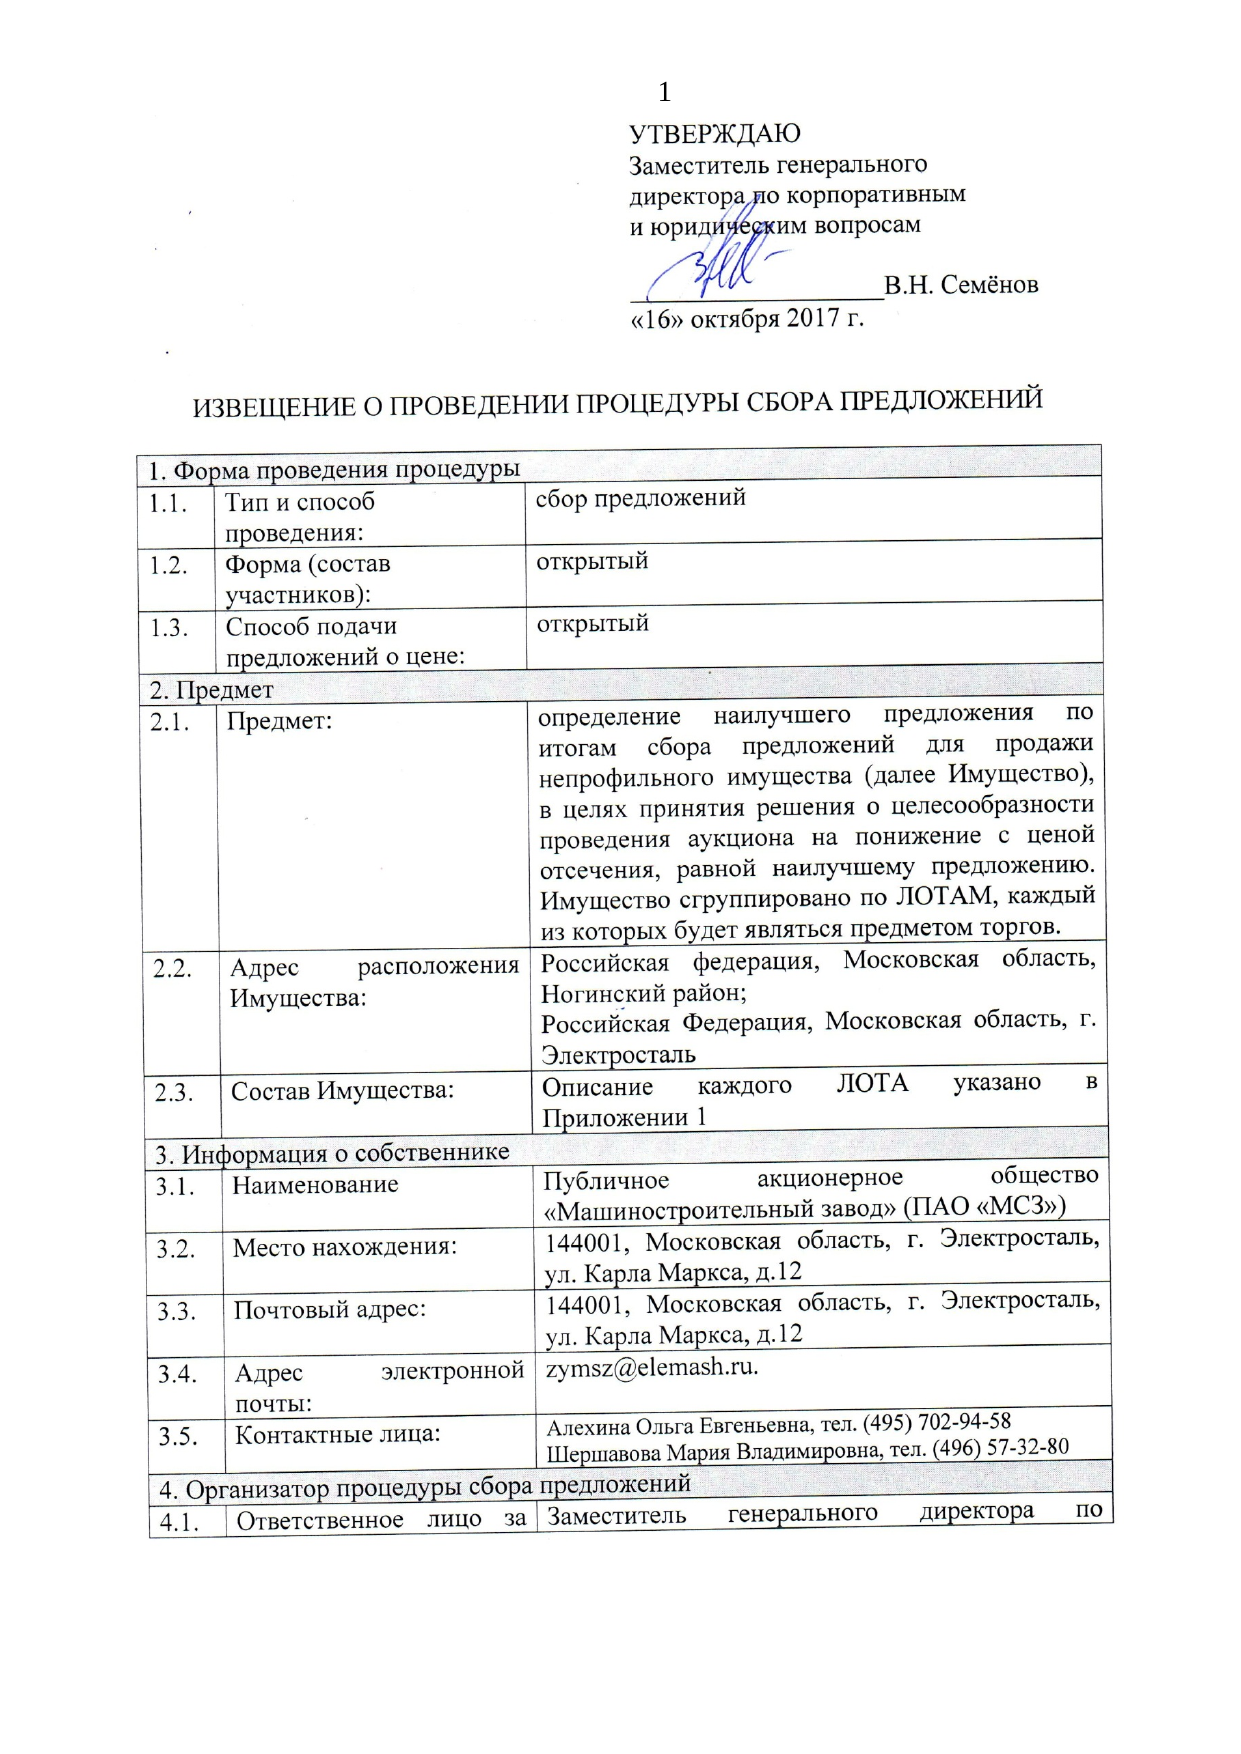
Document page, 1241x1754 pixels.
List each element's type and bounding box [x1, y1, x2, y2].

picture [101, 115, 1153, 1553]
